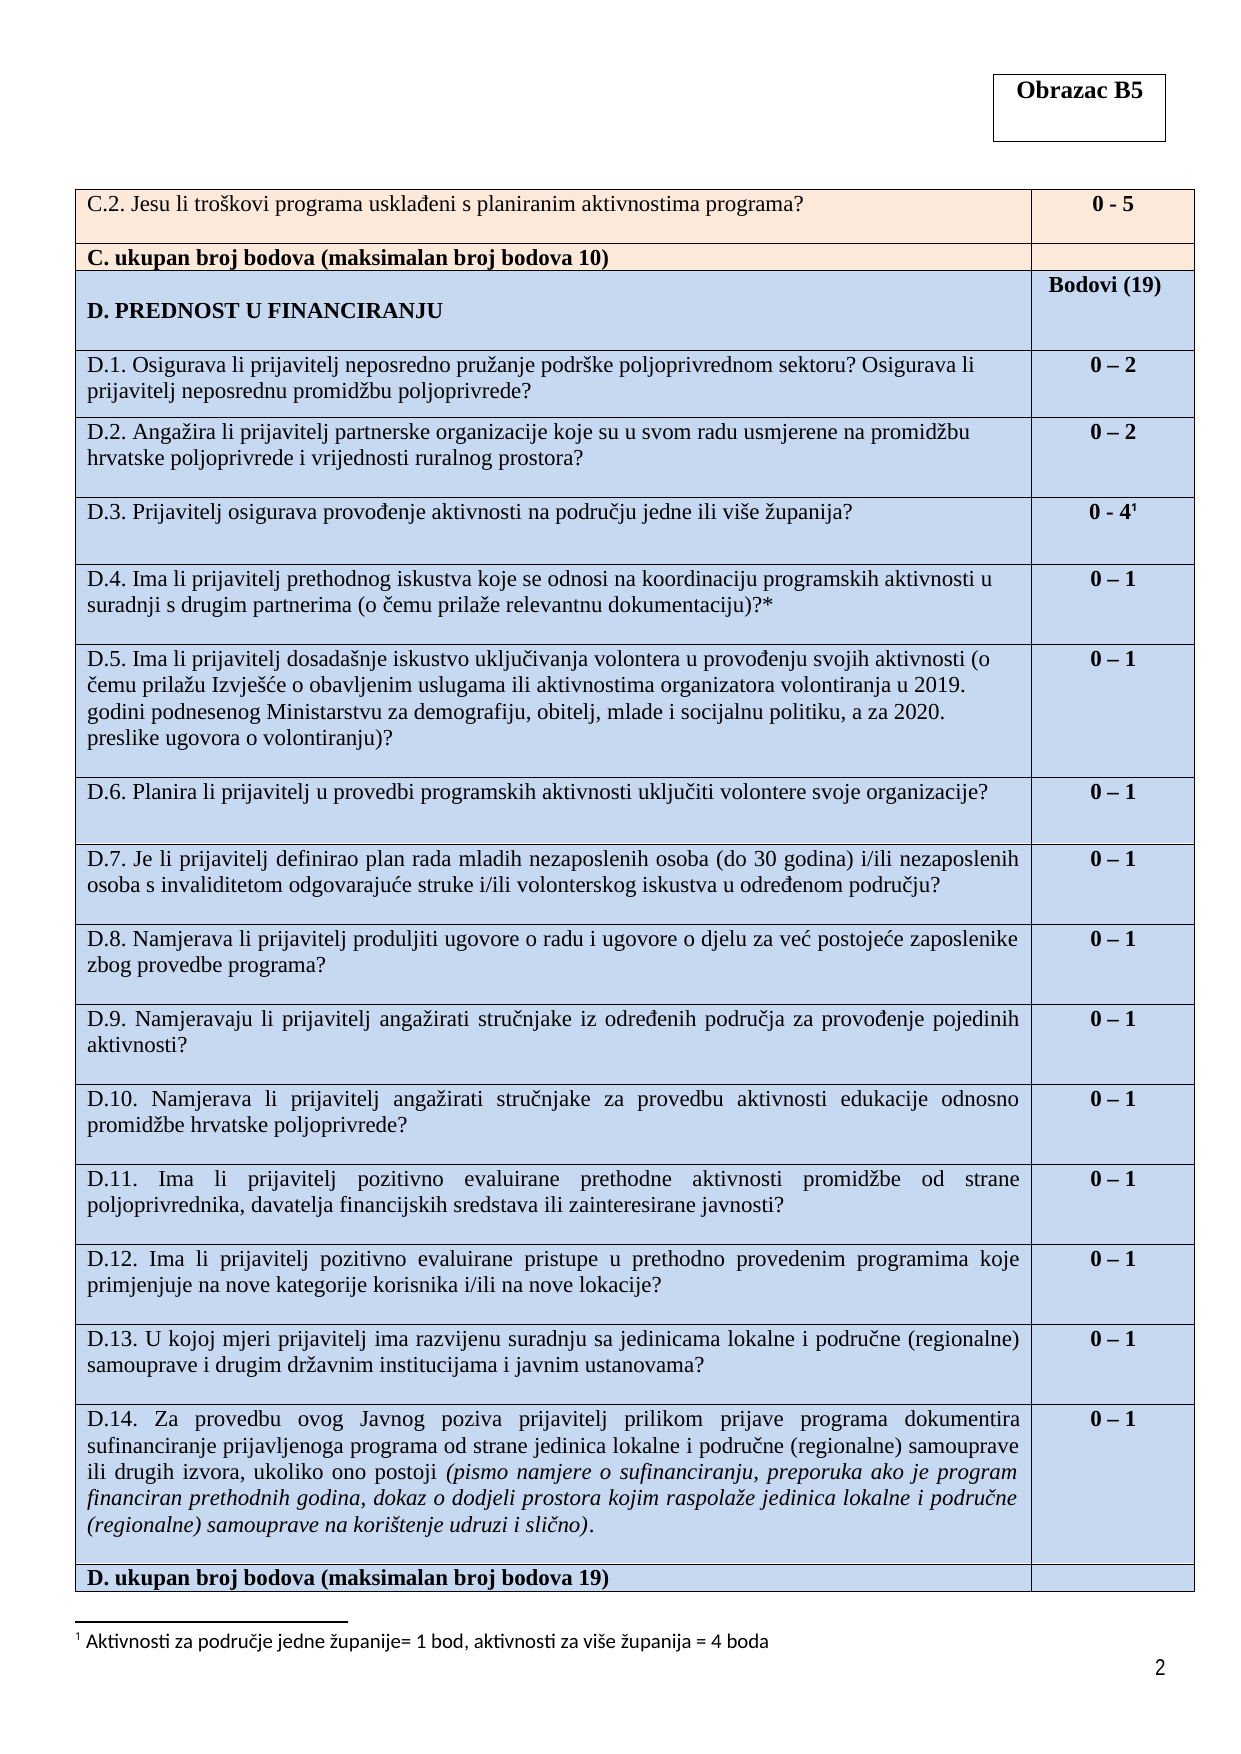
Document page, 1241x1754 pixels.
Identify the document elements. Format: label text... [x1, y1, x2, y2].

table_cell 0 - 5 [1032, 190, 1194, 243]
table_cell 0 – 2 [1032, 351, 1194, 417]
table_cell 0 – 1 [1032, 645, 1194, 777]
table_cell 0 – 1 [1032, 1165, 1194, 1244]
table_cell C. ukupan broj bodova (maksimalan broj bodova 10) [76, 244, 1031, 270]
table_cell 0 – 1 [1032, 778, 1194, 843]
table_cell D.3. Prijavitelj osigurava provođenje aktivnosti na području jedne ili više županija? [76, 498, 1031, 564]
table_cell 0 – 1 [1032, 1005, 1194, 1084]
table_cell D.1. Osigurava li prijavitelj neposredno pružanje podrške poljoprivrednom sektoru? Osigurava li prijavitelj neposrednu promidžbu poljoprivrede? [76, 351, 1031, 417]
table_cell D.9. Namjeravaju li prijavitelj angažirati stručnjake iz određenih područja za provođenje pojedinih aktivnosti? [76, 1005, 1031, 1084]
table_cell D.11. Ima li prijavitelj pozitivno evaluirane prethodne aktivnosti promidžbe od strane poljoprivrednika, davatelja financijskih sredstava ili zainteresirane javnosti? [76, 1165, 1031, 1244]
table_cell 0 – 1 [1032, 1085, 1194, 1164]
table_cell 0 – 1 [1032, 845, 1194, 924]
table_cell D.2. Angažira li prijavitelj partnerske organizacije koje su u svom radu usmjerene na promidžbu hrvatske poljoprivrede i vrijednosti ruralnog prostora? [76, 418, 1031, 497]
table_cell 0 – 1 [1032, 1405, 1194, 1563]
table_cell D. ukupan broj bodova (maksimalan broj bodova 19) [76, 1565, 1031, 1591]
table_cell [1032, 1565, 1194, 1591]
table_cell D.7. Je li prijavitelj definirao plan rada mladih nezaposlenih osoba (do 30 godina) i/ili nezaposlenih osoba s invaliditetom odgovarajuće struke i/ili volonterskog iskustva u određenom području? [76, 845, 1031, 924]
table_cell D.13. U kojoj mjeri prijavitelj ima razvijenu suradnju sa jedinicama lokalne i područne (regionalne) samouprave i drugim državnim institucijama i javnim ustanovama? [76, 1325, 1031, 1404]
table_cell 0 – 1 [1032, 1245, 1194, 1324]
table_cell D.12. Ima li prijavitelj pozitivno evaluirane pristupe u prethodno provedenim programima koje primjenjuje na nove kategorije korisnika i/ili na nove lokacije? [76, 1245, 1031, 1324]
table_cell 0 – 1 [1032, 1325, 1194, 1404]
table_cell D.8. Namjerava li prijavitelj produljiti ugovore o radu i ugovore o djelu za već postojeće zaposlenike zbog provedbe programa? [76, 925, 1031, 1004]
table_cell D.4. Ima li prijavitelj prethodnog iskustva koje se odnosi na koordinaciju programskih aktivnosti u suradnji s drugim partnerima (o čemu prilaže relevantnu dokumentaciju)?* [76, 565, 1031, 644]
table_cell D.6. Planira li prijavitelj u provedbi programskih aktivnosti uključiti volontere svoje organizacije? [76, 778, 1031, 843]
table_cell 0 – 1 [1032, 565, 1194, 644]
table_cell D.10. Namjerava li prijavitelj angažirati stručnjake za provedbu aktivnosti edukacije odnosno promidžbe hrvatske poljoprivrede? [76, 1085, 1031, 1164]
table_cell C.2. Jesu li troškovi programa usklađeni s planiranim aktivnostima programa? [76, 190, 1031, 243]
table_cell [1032, 244, 1194, 270]
table_cell 0 - 4 [1032, 498, 1194, 564]
table_cell D.5. Ima li prijavitelj dosadašnje iskustvo uključivanja volontera u provođenju svojih aktivnosti (o čemu prilažu Izvješće o obavljenim uslugama ili aktivnostima organizatora volontiranja u 2019. godini podnesenog Ministarstvu za demografiju, obitelj, mlade i socijalnu politiku, a za 2020. preslike ugovora o volontiranju)? [76, 645, 1031, 777]
table_cell Bodovi (19) [1032, 271, 1194, 350]
table_cell D.14. Za provedbu ovog Javnog poziva prijavitelj prilikom prijave programa dokumentira sufinanciranje prijavljenoga programa od strane jedinica lokalne i područne (regionalne) samouprave ili drugih izvora, ukoliko ono postoji (pismo namjere o sufinanciranju, preporuka ako je program financiran prethodnih godina, dokaz o dodjeli prostora kojim raspolaže jedinica lokalne i područne (regionalne) samouprave na korištenje udruzi i slično). [76, 1405, 1031, 1563]
table_cell D. PREDNOST U FINANCIRANJU [76, 271, 1031, 350]
table_cell 0 – 1 [1032, 925, 1194, 1004]
table_cell 0 – 2 [1032, 418, 1194, 497]
